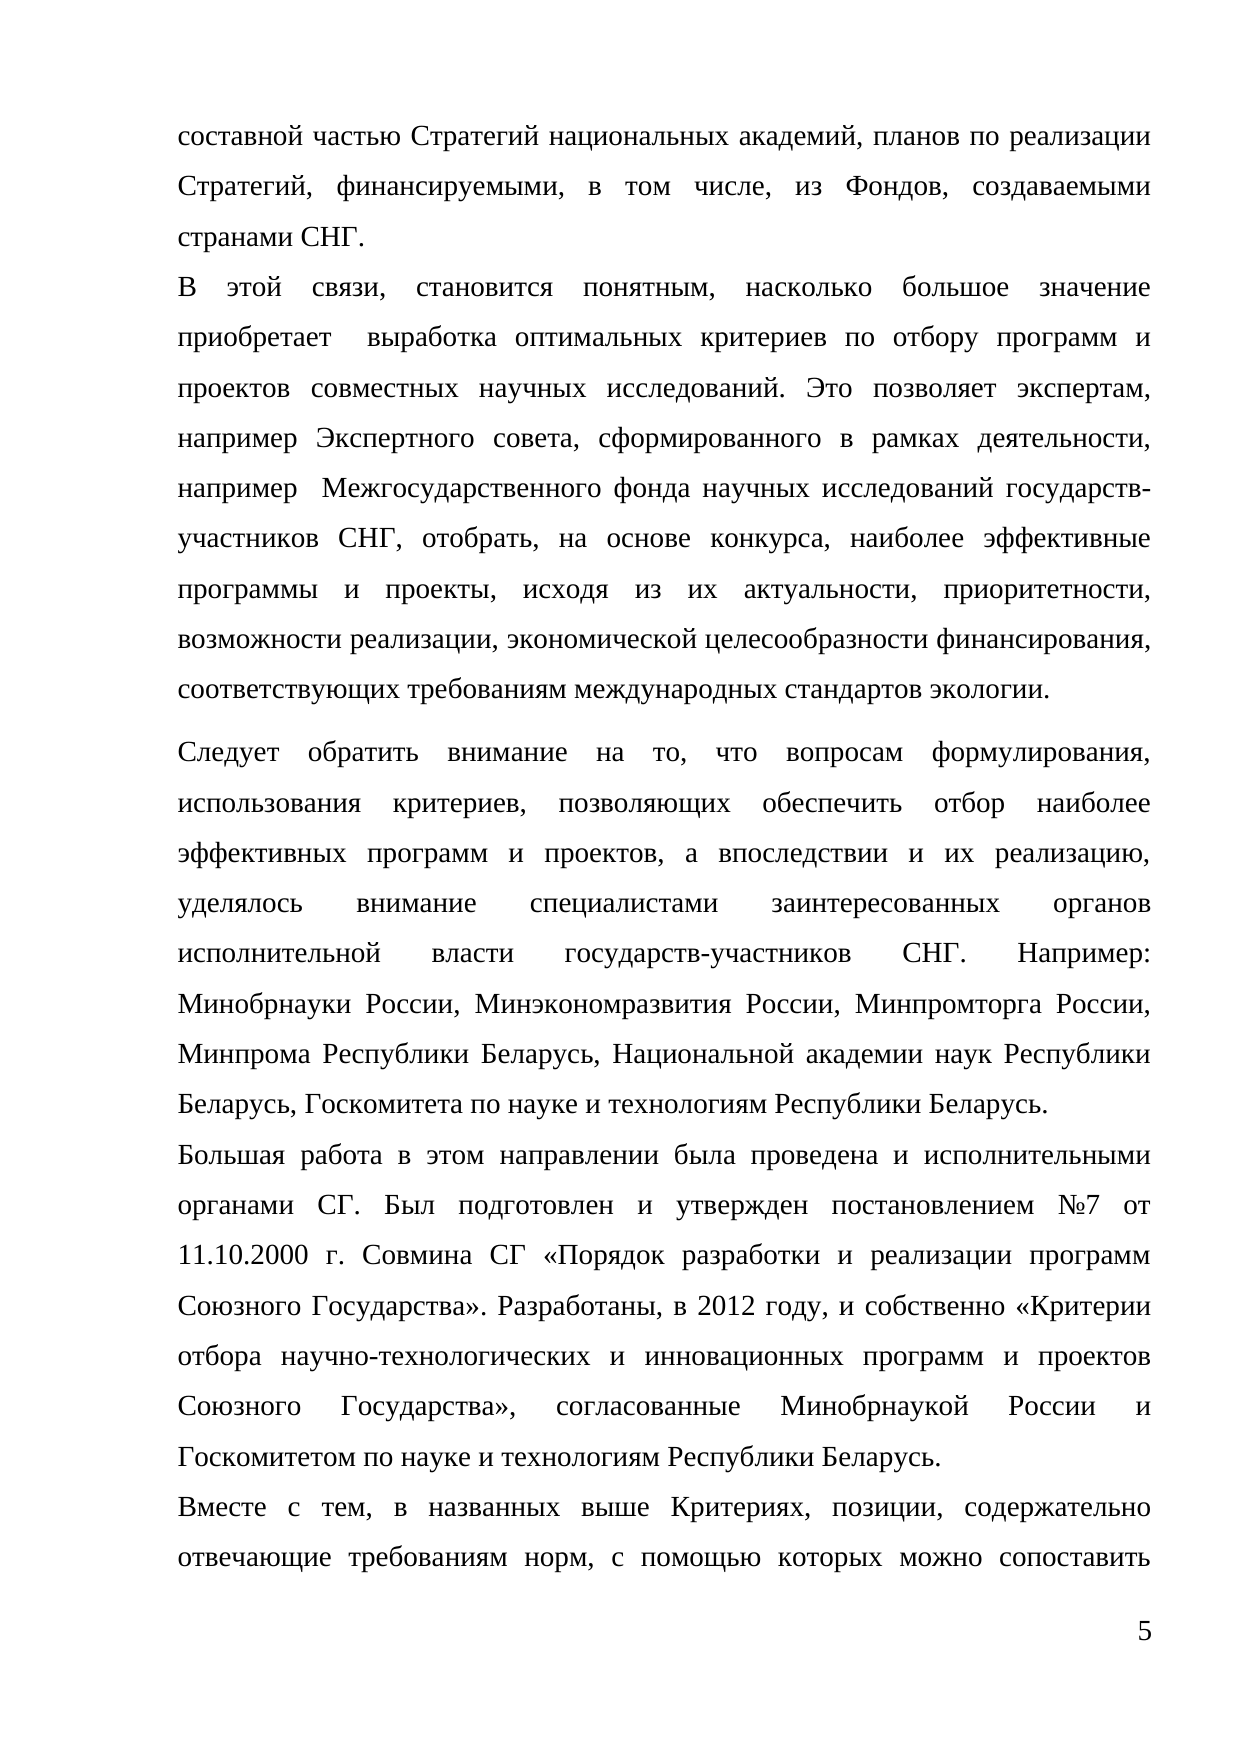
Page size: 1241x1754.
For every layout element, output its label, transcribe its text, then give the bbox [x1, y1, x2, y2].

text Следует обратить внимание на то, что вопросам формулирования, использования критериев, позволяющих обеспечить отбор наиболее эффективных программ и проектов, а впоследствии и их реализацию, уделялось внимание специалистами заинтересованных органов исполнительной власти государств-участников СНГ. Например: Минобрнауки России, Минэкономразвития России, Минпромторга России, Минпрома Республики Беларусь, Национальной академии наук Республики Беларусь, Госкомитета по науке и технологиям Республики Беларусь. [177, 734, 1152, 1120]
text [177, 118, 1152, 252]
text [177, 1489, 1152, 1573]
text Большая работа в этом направлении была проведена и исполнительными органами СГ. Был подготовлен и утвержден постановлением №7 от 11.10.2000 г. Совмина СГ «Порядок разработки и реализации программ Союзного Государства». Разработаны, в 2012 году, и собственно «Критерии отбора научно-технологических и инновационных программ и проектов Союзного Государства», согласованные Минобрнаукой России и Госкомитетом по науке и технологиям Республики Беларусь. [177, 1137, 1152, 1472]
text В этой связи, становится понятным, насколько большое значение приобретает выработка оптимальных критериев по отбору программ и проектов совместных научных исследований. Это позволяет экспертам, например Экспертного совета, сформированного в рамках деятельности, например Межгосударственного фонда научных исследований государств-участников СНГ, отобрать, на основе конкурса, наиболее эффективные программы и проекты, исходя из их актуальности, приоритетности, возможности реализации, экономической целесообразности финансирования, соответствующих требованиям международных стандартов экологии. [177, 269, 1152, 705]
